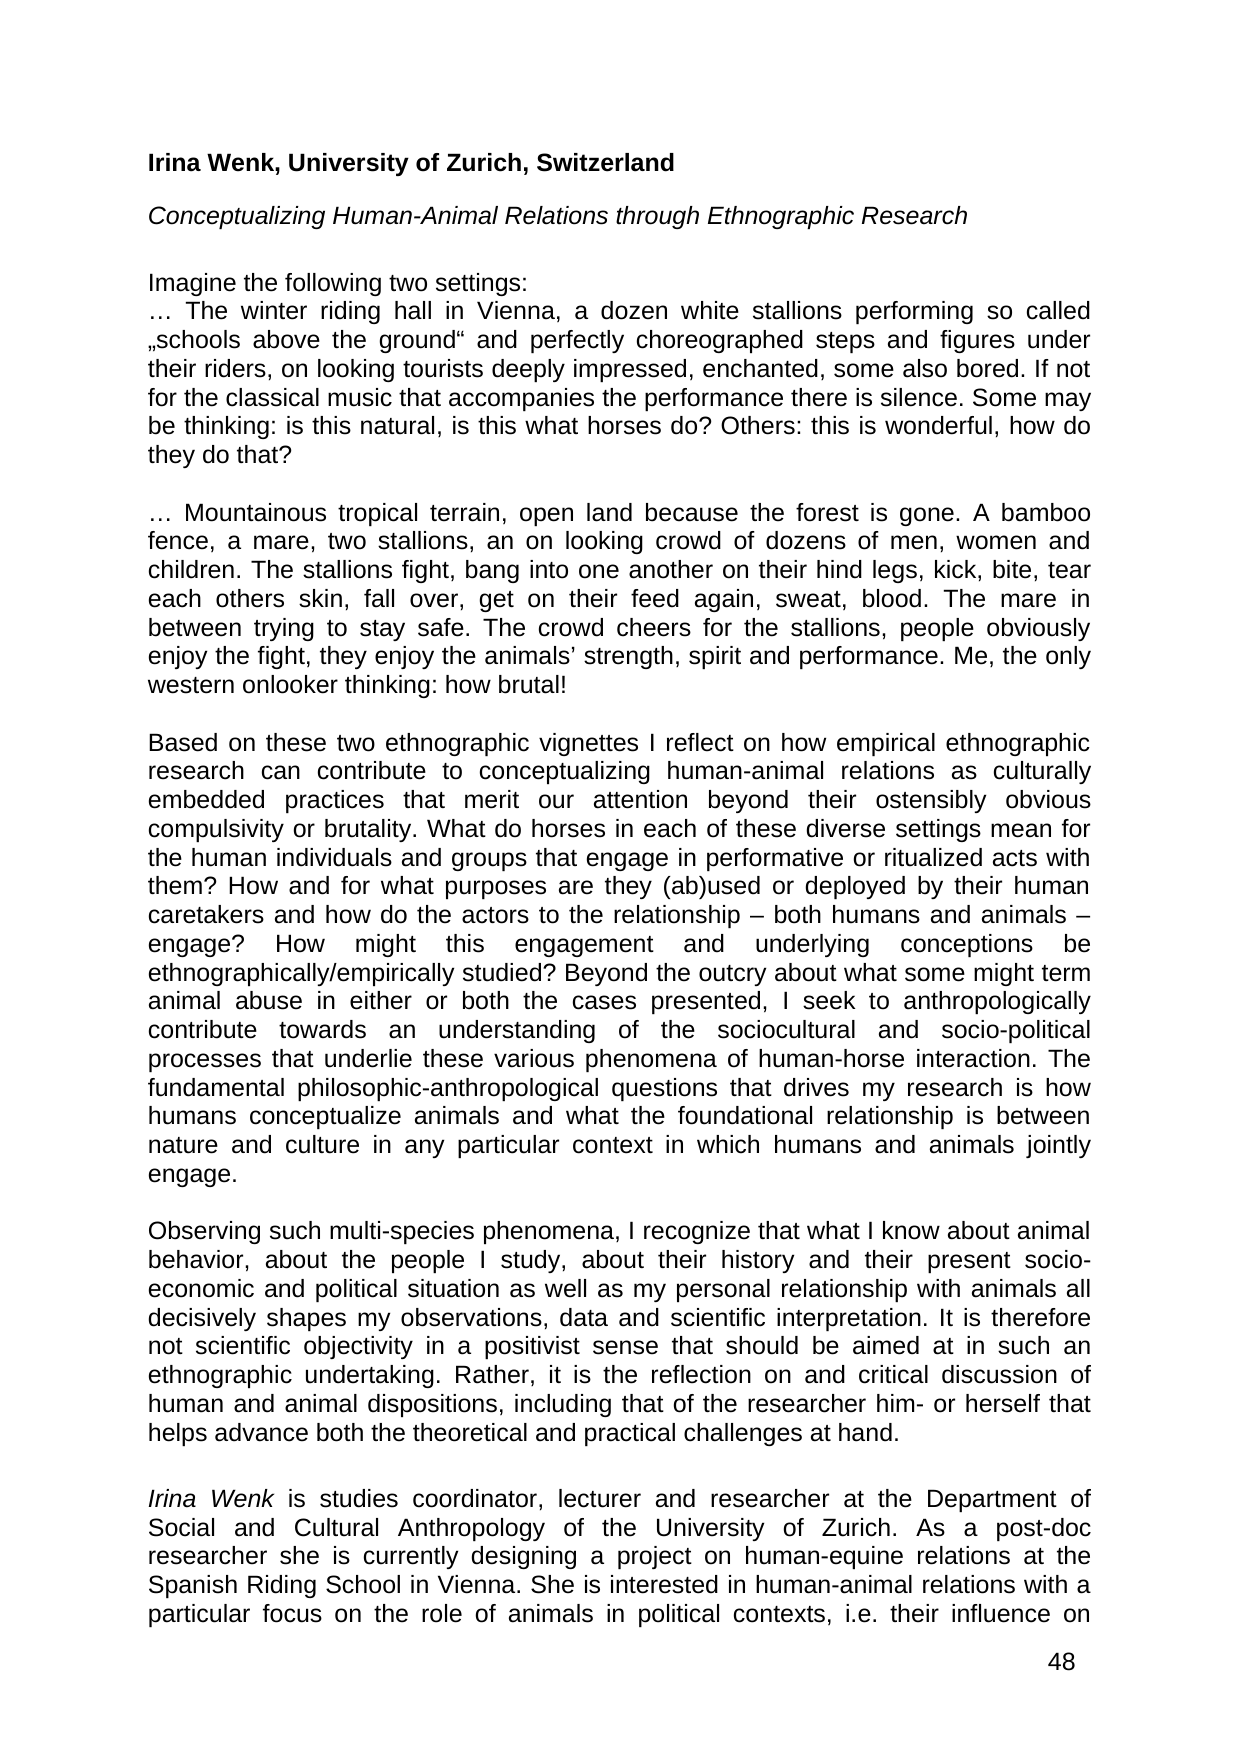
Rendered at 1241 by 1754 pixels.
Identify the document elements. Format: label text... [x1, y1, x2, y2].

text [148, 1484, 1093, 1628]
text Observing such multi-species phenomena, I recognize that what I know about animal behavior, about the people I study, about their history and their present socio-economic and political situation as well as my personal relationship with animals all decisively shapes my observations, data and scientific interpretation. It is therefore not scientific objectivity in a positivist sense that should be aimed at in such an ethnographic undertaking. Rather, it is the reflection on and critical discussion of human and animal dispositions, including that of the researcher him- or herself that helps advance both the theoretical and practical challenges at hand. [148, 1216, 1093, 1446]
text Conceptualizing Human-Animal Relations through Ethnographic Research [148, 201, 1093, 230]
text Imagine the following two settings: [148, 268, 1093, 296]
text … Mountainous tropical terrain, open land because the forest is gone. A bamboo fence, a mare, two stallions, an on looking crowd of dozens of men, women and children. The stallions fight, bang into one another on their hind legs, kick, bite, tear each others skin, fall over, get on their feed again, sweat, blood. The mare in between trying to stay safe. The crowd cheers for the stallions, people obviously enjoy the fight, they enjoy the animals’ strength, spirit and performance. Me, the only western onlooker thinking: how brutal! [148, 498, 1093, 699]
text Irina Wenk, University of Zurich, Switzerland [148, 148, 1093, 176]
text … The winter riding hall in Vienna, a dozen white stallions performing so called „schools above the ground“ and perfectly choreographed steps and figures under their riders, on looking tourists deeply impressed, enchanted, some also bored. If not for the classical music that accompanies the performance there is silence. Some may be thinking: is this natural, is this what horses do? Others: this is wonderful, how do they do that? [148, 296, 1093, 469]
text Based on these two ethnographic vignettes I reflect on how empirical ethnographic research can contribute to conceptualizing human-animal relations as culturally embedded practices that merit our attention beyond their ostensibly obvious compulsivity or brutality. What do horses in each of these diverse settings mean for the human individuals and groups that engage in performative or ritualized acts with them? How and for what purposes are they (ab)used or deployed by their human caretakers and how do the actors to the relationship – both humans and animals – engage? How might this engagement and underlying conceptions be ethnographically/empirically studied? Beyond the outcry about what some might term animal abuse in either or both the cases presented, I seek to anthropologically contribute towards an understanding of the sociocultural and socio-political processes that underlie these various phenomena of human-horse interaction. The fundamental philosophic-anthropological questions that drives my research is how humans conceptualize animals and what the foundational relationship is between nature and culture in any particular context in which humans and animals jointly engage. [148, 728, 1093, 1188]
